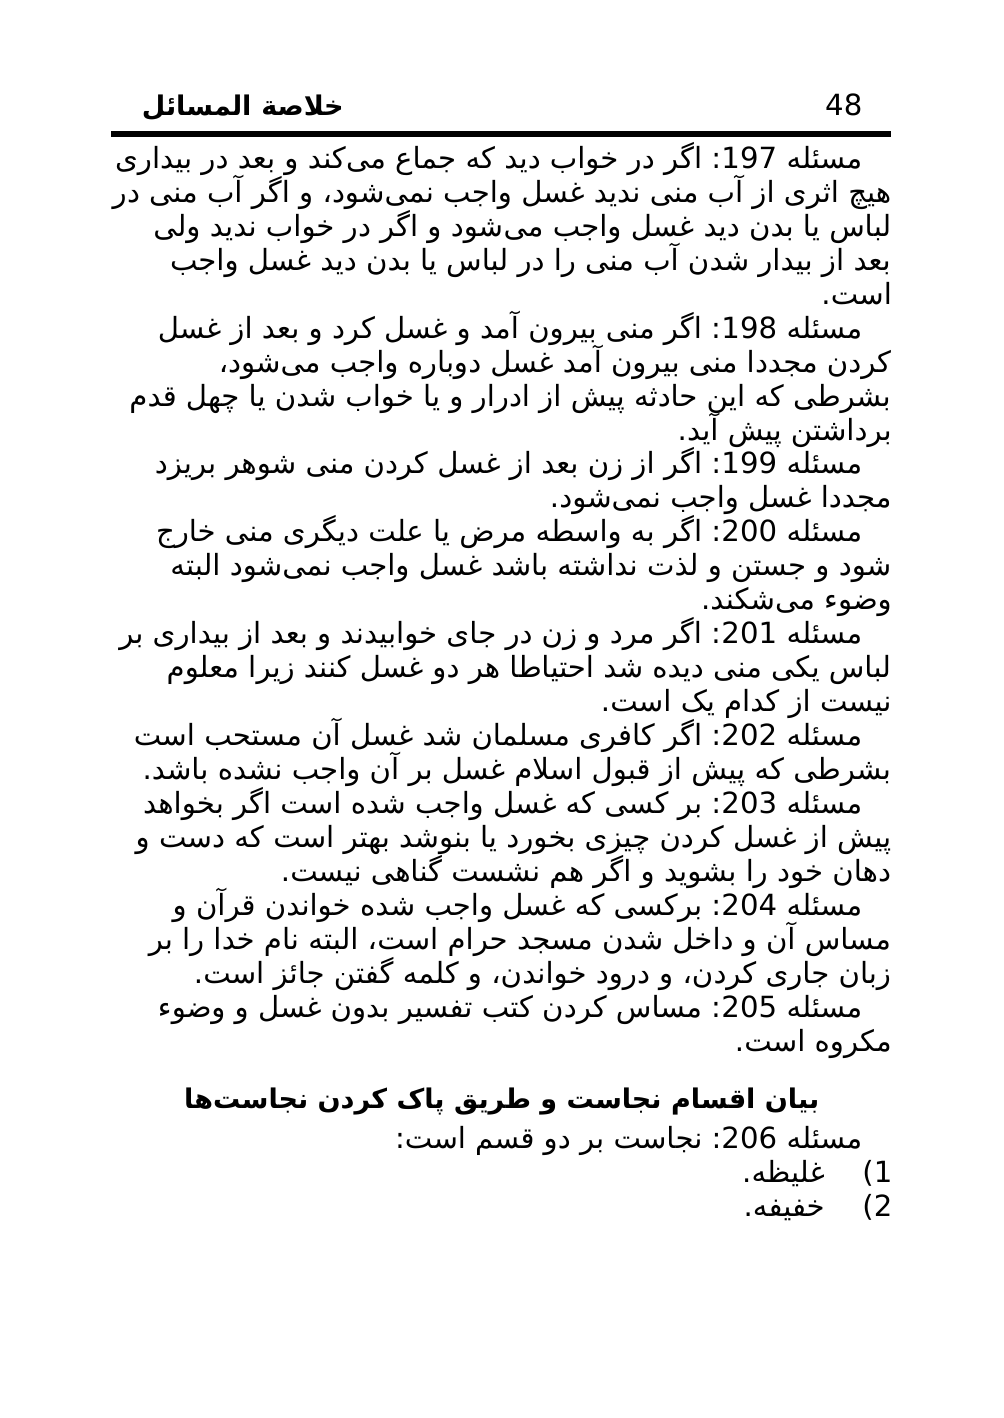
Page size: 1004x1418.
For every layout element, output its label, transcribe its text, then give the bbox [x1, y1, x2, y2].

text مسئله 199: اگر از زن بعد از غسل کردن منی شوهر بریزد مجددا غسل واجب نمی‌شود. [112, 447, 892, 515]
text بیان اقسام نجاست و طریق پاک کردن نجاست‌ها [112, 1083, 892, 1115]
text مسئله 198: اگر منی بیرون آمد و غسل کرد و بعد از غسل کردن مجددا منی بیرون آمد غسل دوباره واجب می‌شود، بشرطی که این حادثه پیش از ادرار و یا خواب شدن یا چهل قدم برداشتن پیش آید. [112, 311, 892, 447]
text مسئله 203: بر کسی که غسل واجب شده است اگر بخواهد پیش از غسل کردن چیزی بخورد یا بنوشد بهتر است که دست و دهان خود را بشوید و اگر هم نشست گناهی نیست. [112, 786, 892, 888]
list خفیفه. [112, 1189, 862, 1223]
text مسئله 201: اگر مرد و زن در جای خوابیدند و بعد از بیداری بر لباس یکی منی دیده شد احتیاطا هر دو غسل کنند زیرا معلوم نیست از کدام یک است. [112, 617, 892, 718]
text مسئله 206: نجاست بر دو قسم است: [112, 1121, 892, 1155]
text مسئله 202: اگر کافری مسلمان شد غسل آن مستحب است بشرطی که پیش از قبول اسلام غسل بر آن واجب نشده باشد. [112, 718, 892, 786]
text مسئله 200: اگر به واسطه مرض یا علت دیگری منی خارج شود و جستن و لذت نداشته باشد غسل واجب نمی‌شود البته وضوء می‌شکند. [112, 515, 892, 617]
list غلیظه. [112, 1155, 862, 1189]
text مسئله 204: برکسی که غسل واجب شده خواندن قرآن و مساس آن و داخل شدن مسجد حرام است، البته نام خدا را بر زبان جاری کردن، و درود خواندن، و کلمه گفتن جائز است. [112, 888, 892, 990]
text مسئله 197: اگر در خواب دید که جماع می‌کند و بعد در بیداری هیچ اثری از آب منی ندید غسل واجب نمی‌شود، و اگر آب منی در لباس یا بدن دید غسل واجب می‌شود و اگر در خواب ندید ولی بعد از بیدار شدن آب منی را در لباس یا بدن دید غسل واجب است. [112, 141, 892, 311]
text مسئله 205: مساس کردن کتب تفسیر بدون غسل و وضوء مکروه است. [112, 990, 892, 1058]
